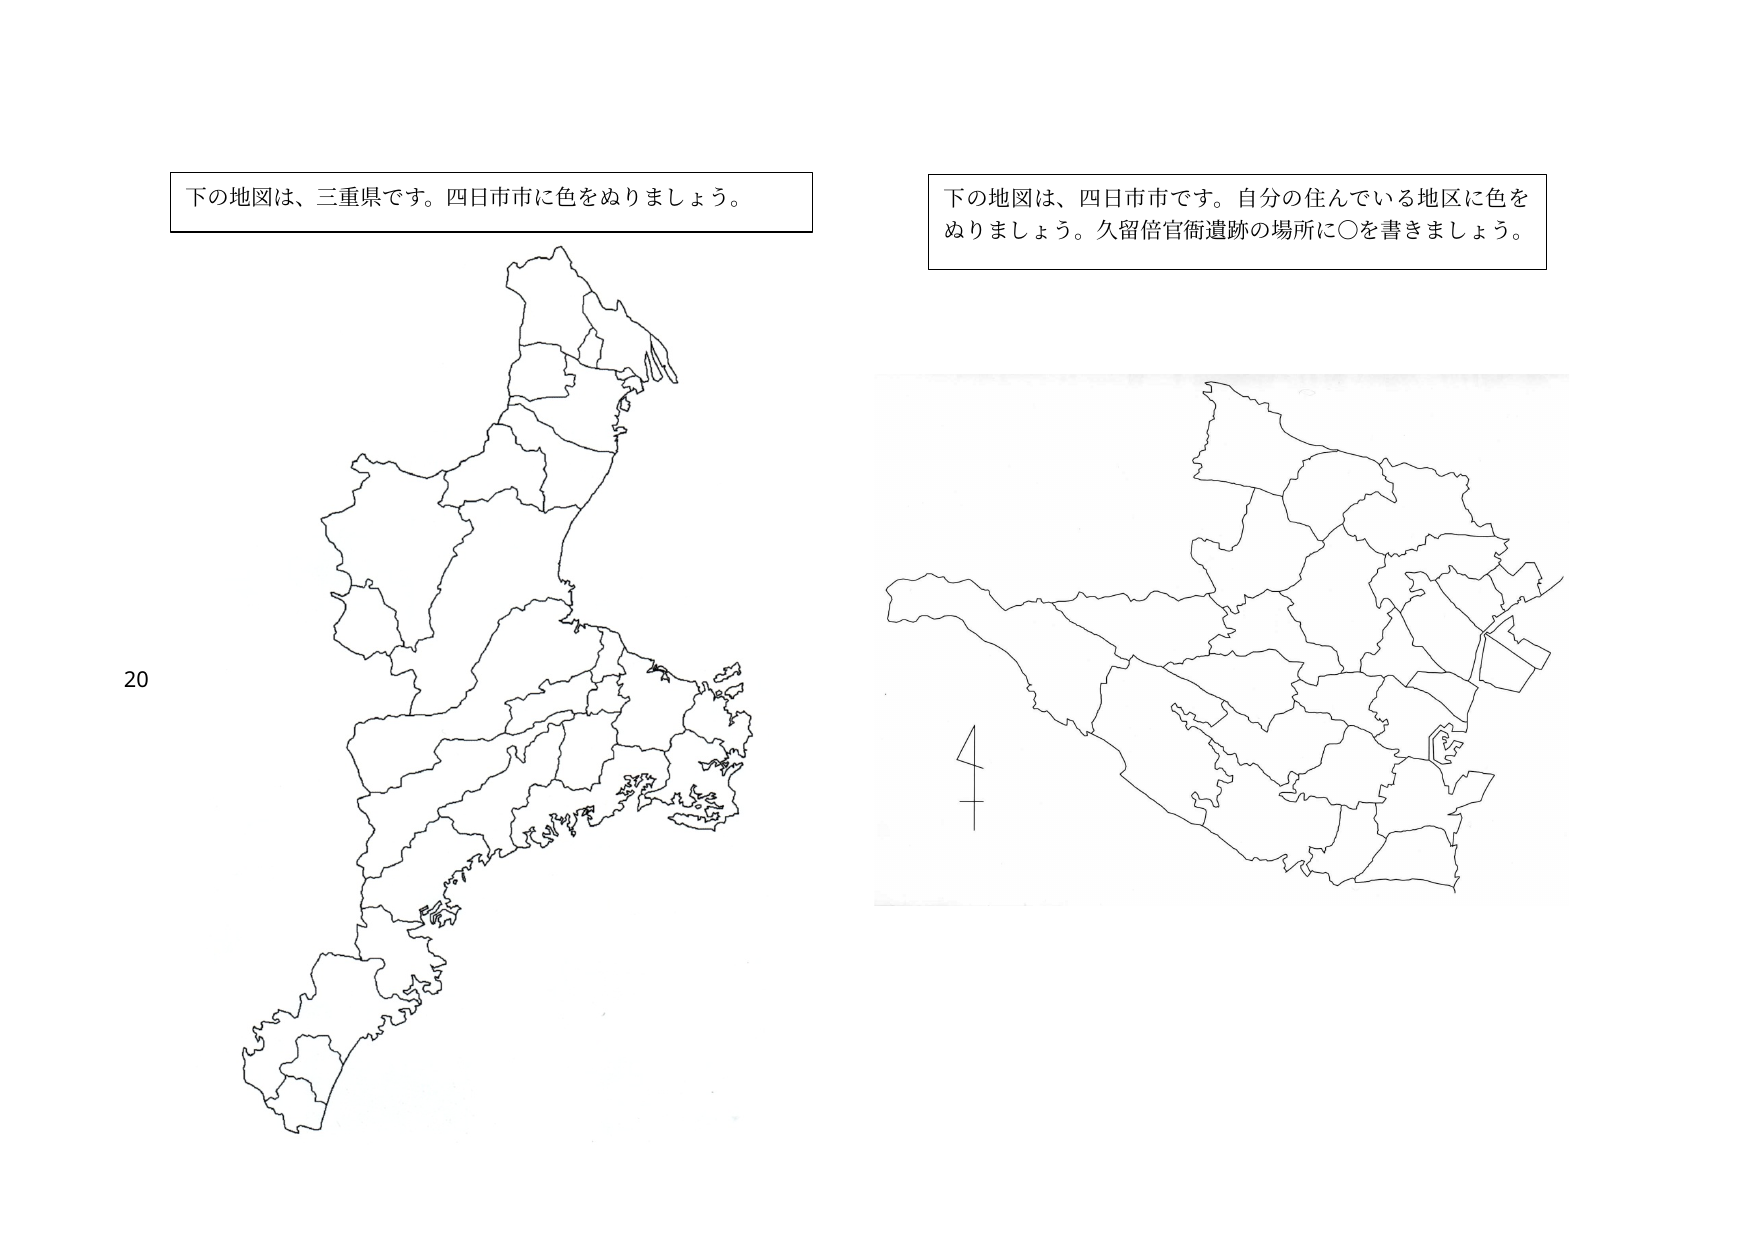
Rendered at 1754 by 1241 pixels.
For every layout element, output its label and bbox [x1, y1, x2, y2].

picture [874, 374, 1570, 906]
picture [192, 233, 769, 1149]
